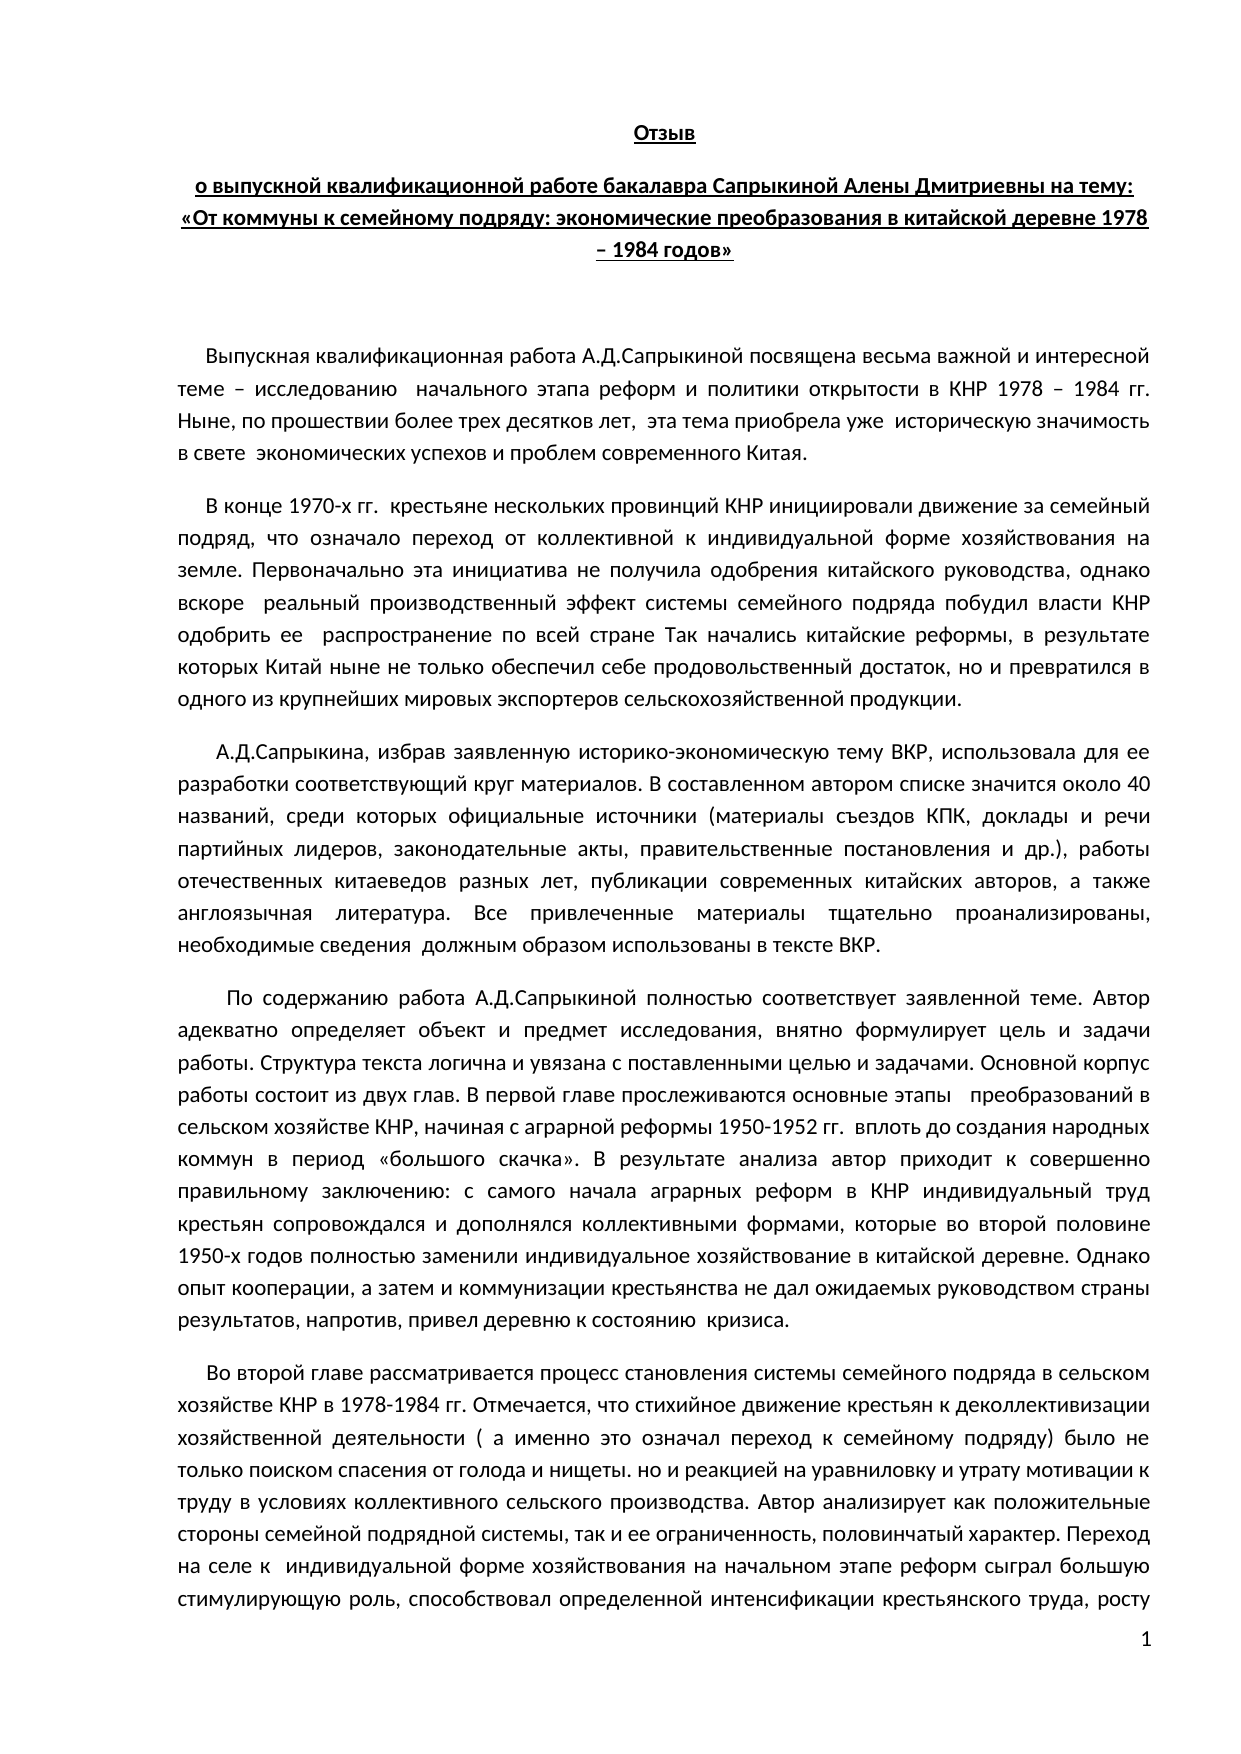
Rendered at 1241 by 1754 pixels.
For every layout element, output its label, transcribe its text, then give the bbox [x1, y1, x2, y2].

text По содержанию работа А.Д.Сапрыкиной полностью соответствует заявленной теме. Автор адекватно определяет объект и предмет исследования, внятно формулирует цель и задачи работы. Структура текста логична и увязана с поставленными целью и задачами. Основной корпус работы состоит из двух глав. В первой главе прослеживаются основные этапы преобразований в сельском хозяйстве КНР, начиная с аграрной реформы 1950-1952 гг. вплоть до создания народных коммун в период «большого скачка». В результате анализа автор приходит к совершенно правильному заключению: с самого начала аграрных реформ в КНР индивидуальный труд крестьян сопровождался и дополнялся коллективными формами, которые во второй половине 1950-х годов полностью заменили индивидуальное хозяйствование в китайской деревне. Однако опыт кооперации, а затем и коммунизации крестьянства не дал ожидаемых руководством страны результатов, напротив, привел деревню к состоянию кризиса. [177, 983, 1152, 1333]
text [177, 1358, 1152, 1612]
text В конце 1970-х гг. крестьяне нескольких провинций КНР инициировали движение за семейный подряд, что означало переход от коллективной к индивидуальной форме хозяйствования на земле. Первоначально эта инициатива не получила одобрения китайского руководства, однако вскоре реальный производственный эффект системы семейного подряда побудил власти КНР одобрить ее распространение по всей стране Так начались китайские реформы, в результате которых Китай ныне не только обеспечил себе продовольственный достаток, но и превратился в одного из крупнейших мировых экспортеров сельскохозяйственной продукции. [177, 491, 1152, 712]
text А.Д.Сапрыкина, избрав заявленную историко-экономическую тему ВКР, использовала для ее разработки соответствующий круг материалов. В составленном автором списке значится около 40 названий, среди которых официальные источники (материалы съездов КПК, доклады и речи партийных лидеров, законодательные акты, правительственные постановления и др.), работы отечественных китаеведов разных лет, публикации современных китайских авторов, а также англоязычная литература. Все привлеченные материалы тщательно проанализированы, необходимые сведения должным образом использованы в тексте ВКР. [177, 737, 1152, 958]
text о выпускной квалификационной работе бакалавра Сапрыкиной Алены Дмитриевны на тему: «От коммуны к семейному подряду: экономические преобразования в китайской деревне 1978 – 1984 годов» [177, 171, 1152, 263]
text Отзыв [177, 118, 1152, 146]
text Выпускная квалификационная работа А.Д.Сапрыкиной посвящена весьма важной и интересной теме – исследованию начального этапа реформ и политики открытости в КНР 1978 – 1984 гг. Ныне, по прошествии более трех десятков лет, эта тема приобрела уже историческую значимость в свете экономических успехов и проблем современного Китая. [177, 342, 1152, 466]
